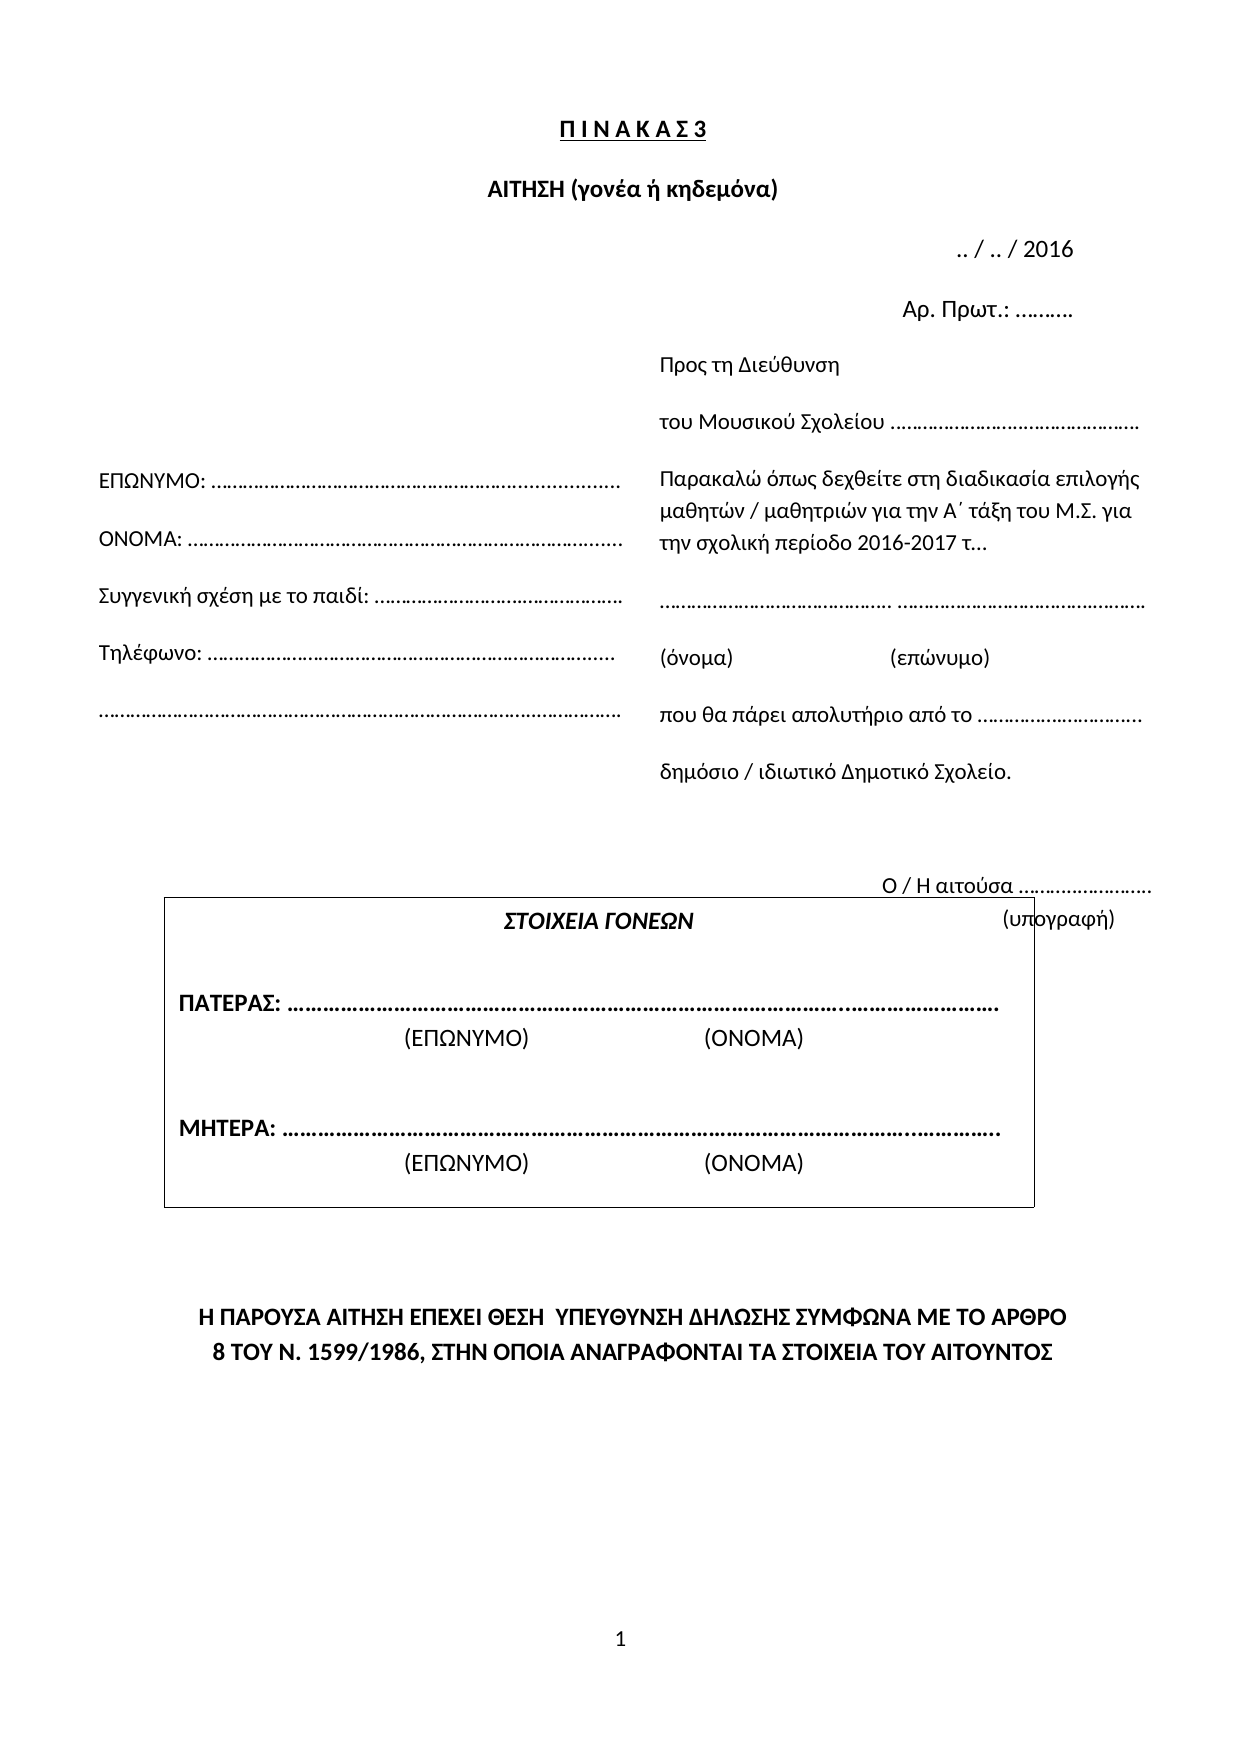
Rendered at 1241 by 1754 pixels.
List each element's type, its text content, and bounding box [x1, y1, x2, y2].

text Συγγενική σχέση με το παιδί: ……………………….………………. [98, 581, 627, 609]
text ΕΠΩΝΥΜΟ: …………………………………………………................... [98, 466, 627, 494]
text .. / .. / 2016 [192, 234, 1073, 264]
text Η ΠΑΡΟΥΣΑ ΑΙΤΗΣΗ ΕΠΕΧΕΙ ΘΕΣΗ ΥΠΕΥΘΥΝΣΗ ΔΗΛΩΣΗΣ ΣΥΜΦΩΝΑ ΜΕ ΤΟ ΑΡΘΡΟ 8 ΤΟΥ Ν. 1599/1986, ΣΤΗΝ ΟΠΟΙΑ ΑΝΑΓΡΑΦΟΝΤΑΙ ΤΑ ΣΤΟΙΧΕΙΑ ΤΟΥ ΑΙΤΟΥΝΤΟΣ [192, 1301, 1073, 1367]
text …………………………………….. ……………………………….………. [659, 586, 1152, 614]
text δημόσιο / ιδιωτικό Δημοτικό Σχολείο. [659, 757, 1152, 785]
text Αρ. Πρωτ.: ………. [192, 294, 1073, 324]
text ΟΝΟΜΑ: …………………………………………………………………....... [98, 524, 627, 552]
text ………………………………………………………………………..……………. [98, 695, 627, 723]
text που θα πάρει απολυτήριο από το …………….…………... [659, 700, 1152, 728]
text (υπογραφή) [884, 904, 1152, 932]
text Παρακαλώ όπως δεχθείτε στη διαδικασία επιλογής μαθητών / μαθητριών για την Α΄ τάξη του Μ.Σ. για την σχολική περίοδο 2016-2017 τ… [659, 464, 1152, 557]
text Ο / Η αιτούσα ………..………….. [659, 872, 1152, 900]
text του Μουσικού Σχολείου ..…………………..…………………. [659, 407, 1152, 435]
text Π Ι Ν Α Κ Α Σ 3 [192, 114, 1073, 144]
text Τηλέφωνο: ………………………………………………………………..... [98, 638, 627, 666]
text Προς τη Διεύθυνση [659, 350, 1152, 378]
text ΑΙΤΗΣΗ (γονέα ή κηδεμόνα) [192, 174, 1073, 204]
text (όνομα) (επώνυμο) [659, 643, 1152, 671]
